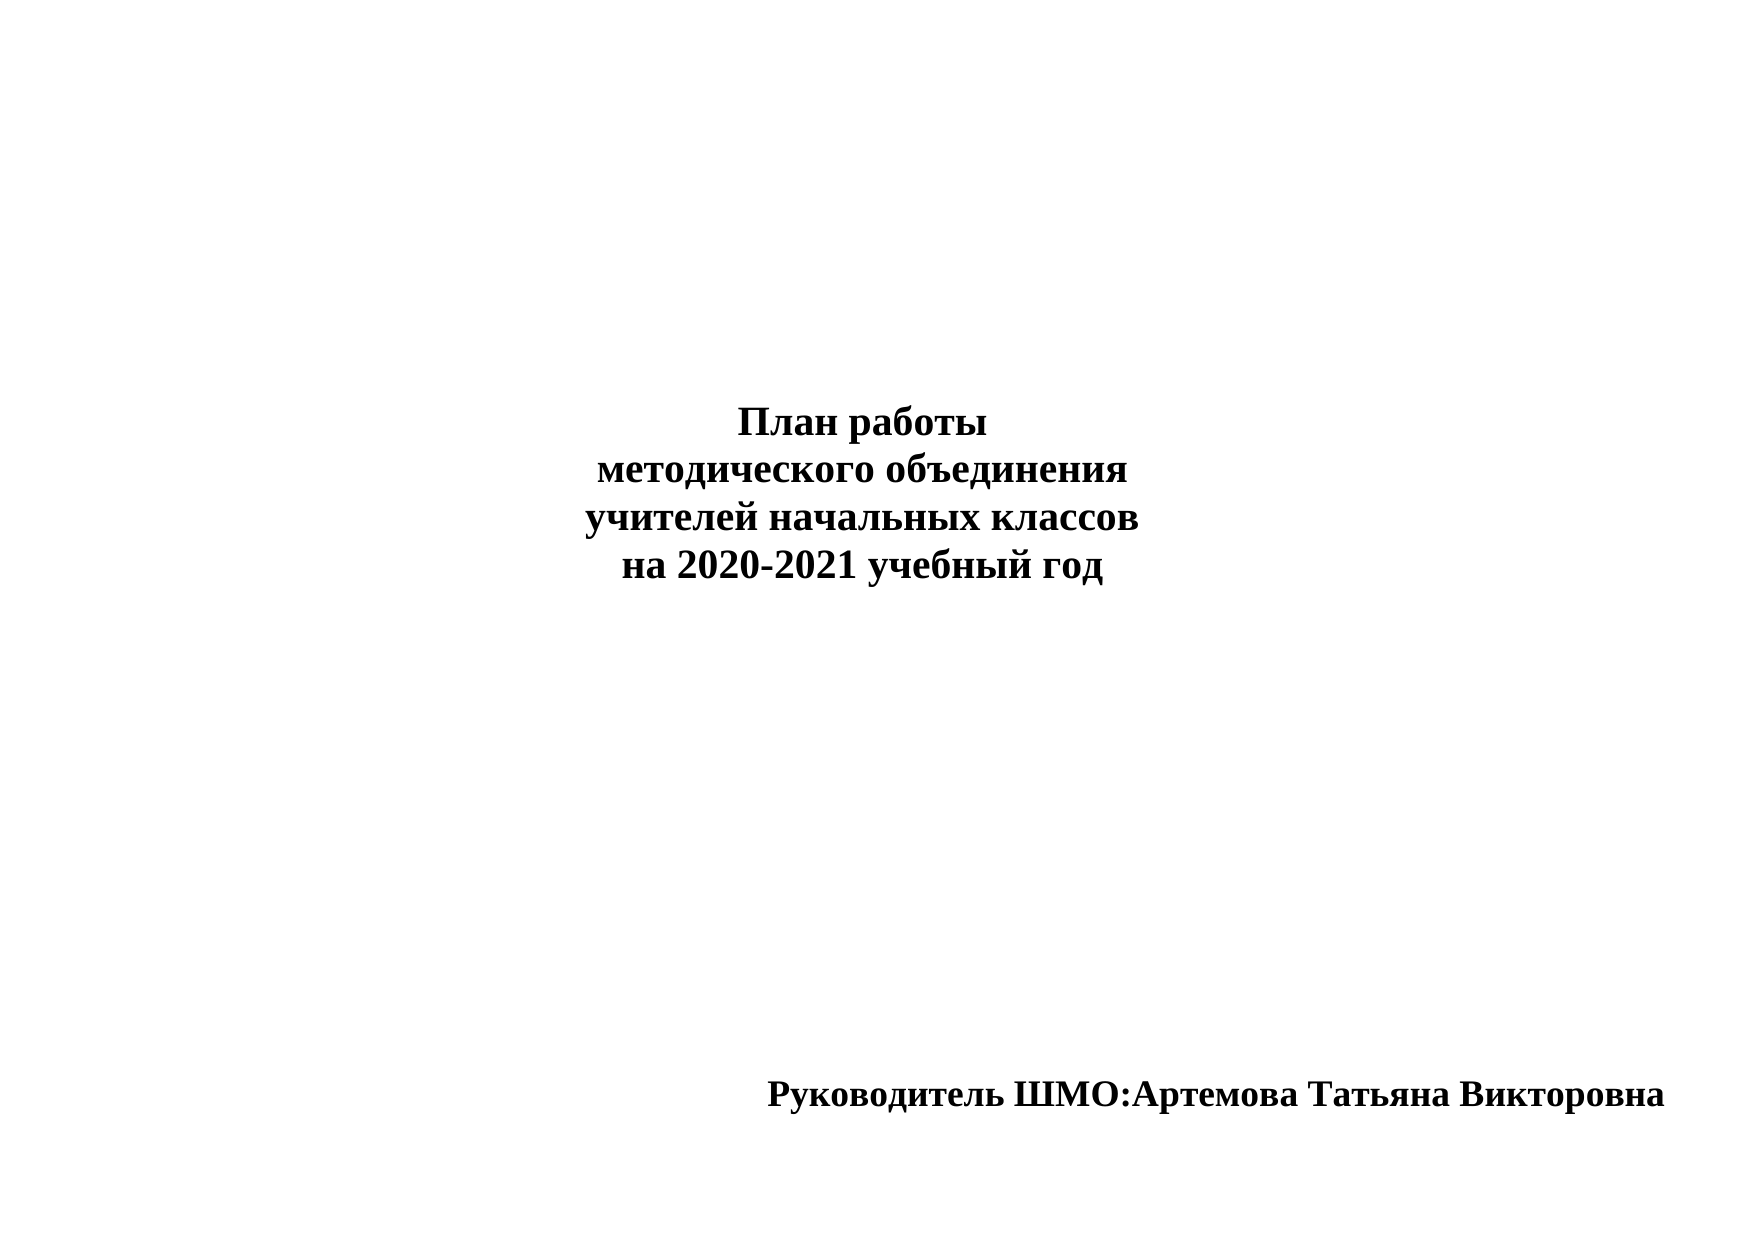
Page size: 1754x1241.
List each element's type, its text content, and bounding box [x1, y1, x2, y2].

text на 2020-2021 учебный год [59, 540, 1665, 588]
text методического объединения [59, 444, 1665, 492]
text План работы [59, 396, 1665, 444]
text учителей начальных классов [59, 492, 1665, 540]
text Руководитель ШМО:Артемова Татьяна Викторовна [59, 1072, 1665, 1115]
